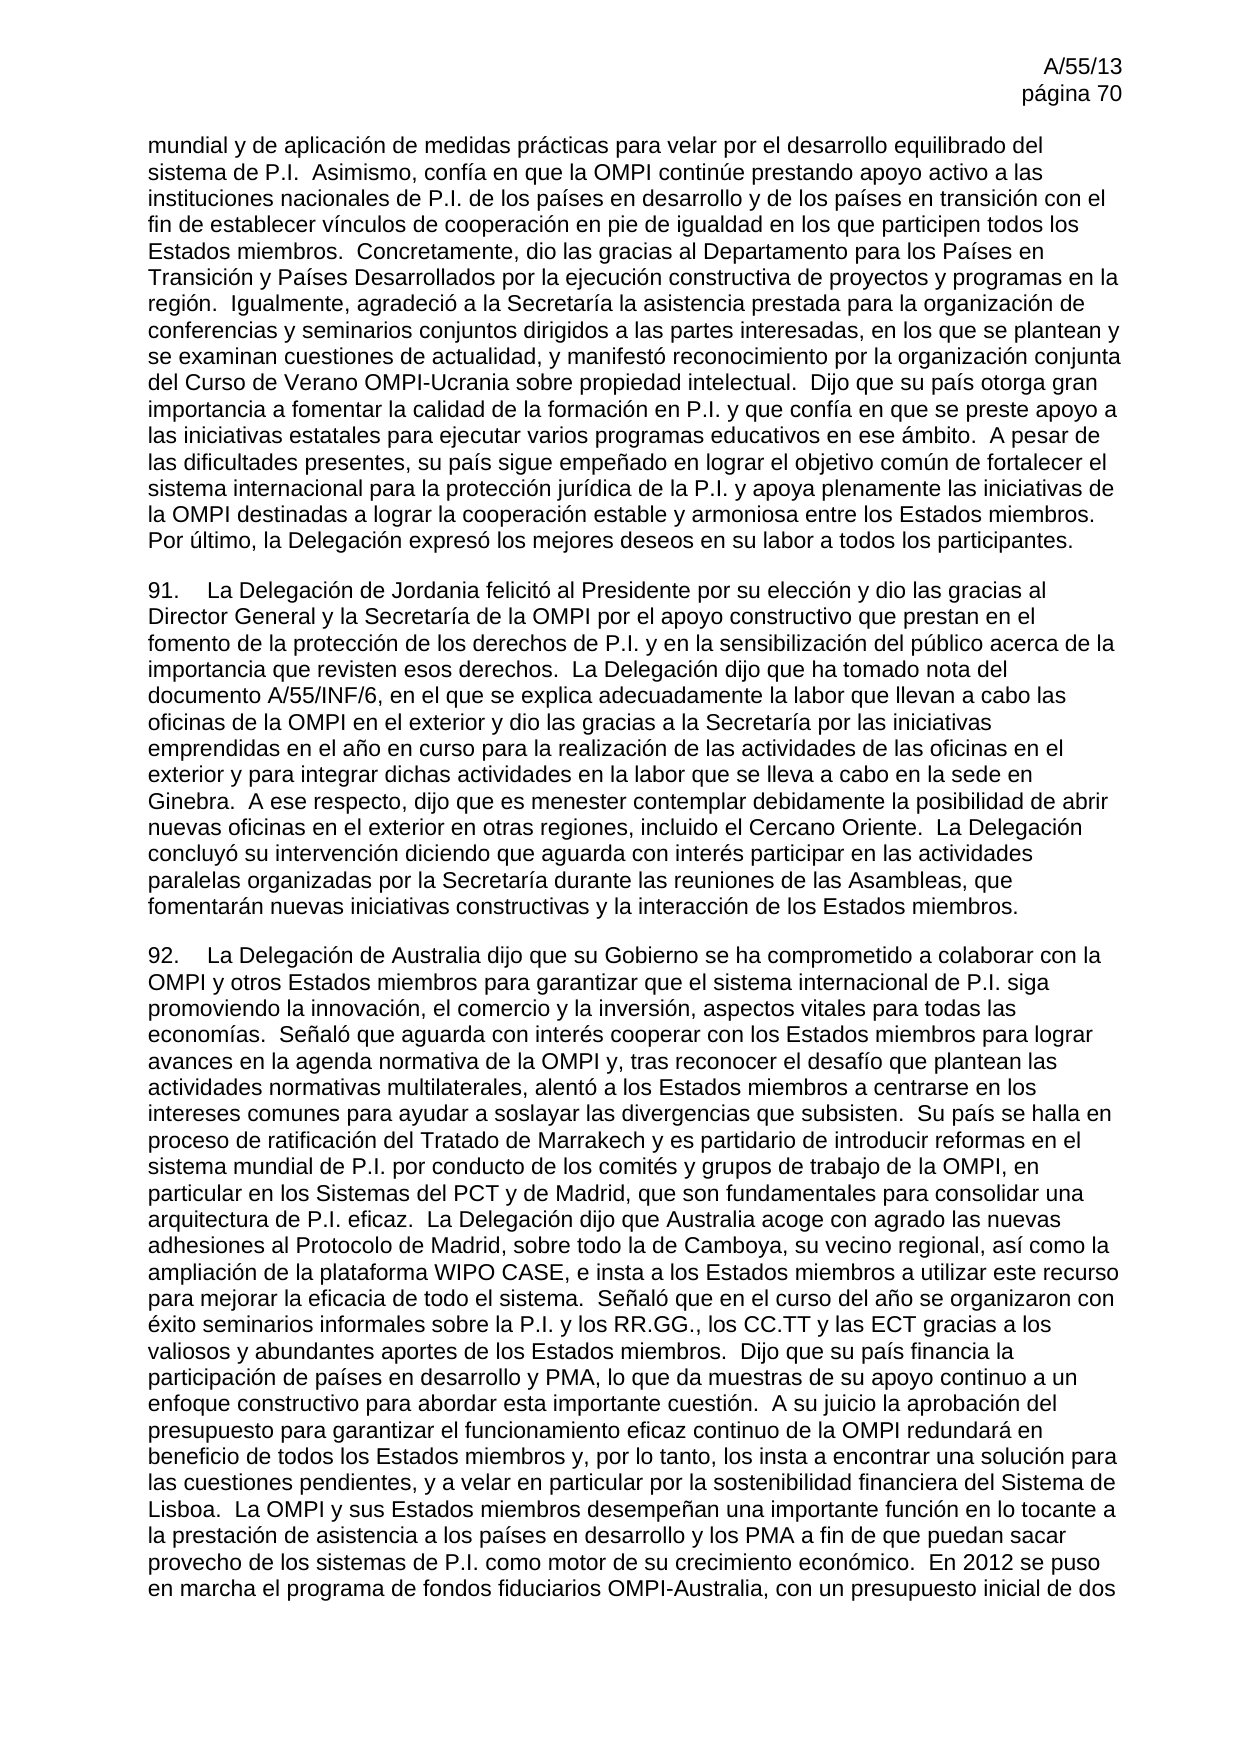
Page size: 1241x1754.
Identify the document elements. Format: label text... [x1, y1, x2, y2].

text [148, 132, 1122, 554]
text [148, 942, 1122, 1601]
text La Delegación de Jordania felicitó al Presidente por su elección y dio las gracias al Director General y la Secretaría de la OMPI por el apoyo constructivo que prestan en el fomento de la protección de los derechos de P.I. y en la sensibilización del público acerca de la importancia que revisten esos derechos. La Delegación dijo que ha tomado nota del documento A/55/INF/6, en el que se explica adecuadamente la labor que llevan a cabo las oficinas de la OMPI en el exterior y dio las gracias a la Secretaría por las iniciativas emprendidas en el año en curso para la realización de las actividades de las oficinas en el exterior y para integrar dichas actividades en la labor que se lleva a cabo en la sede en Ginebra. A ese respecto, dijo que es menester contemplar debidamente la posibilidad de abrir nuevas oficinas en el exterior en otras regiones, incluido el Cercano Oriente. La Delegación concluyó su intervención diciendo que aguarda con interés participar en las actividades paralelas organizadas por la Secretaría durante las reuniones de las Asambleas, que fomentarán nuevas iniciativas constructivas y la interacción de los Estados miembros. [148, 577, 1122, 919]
